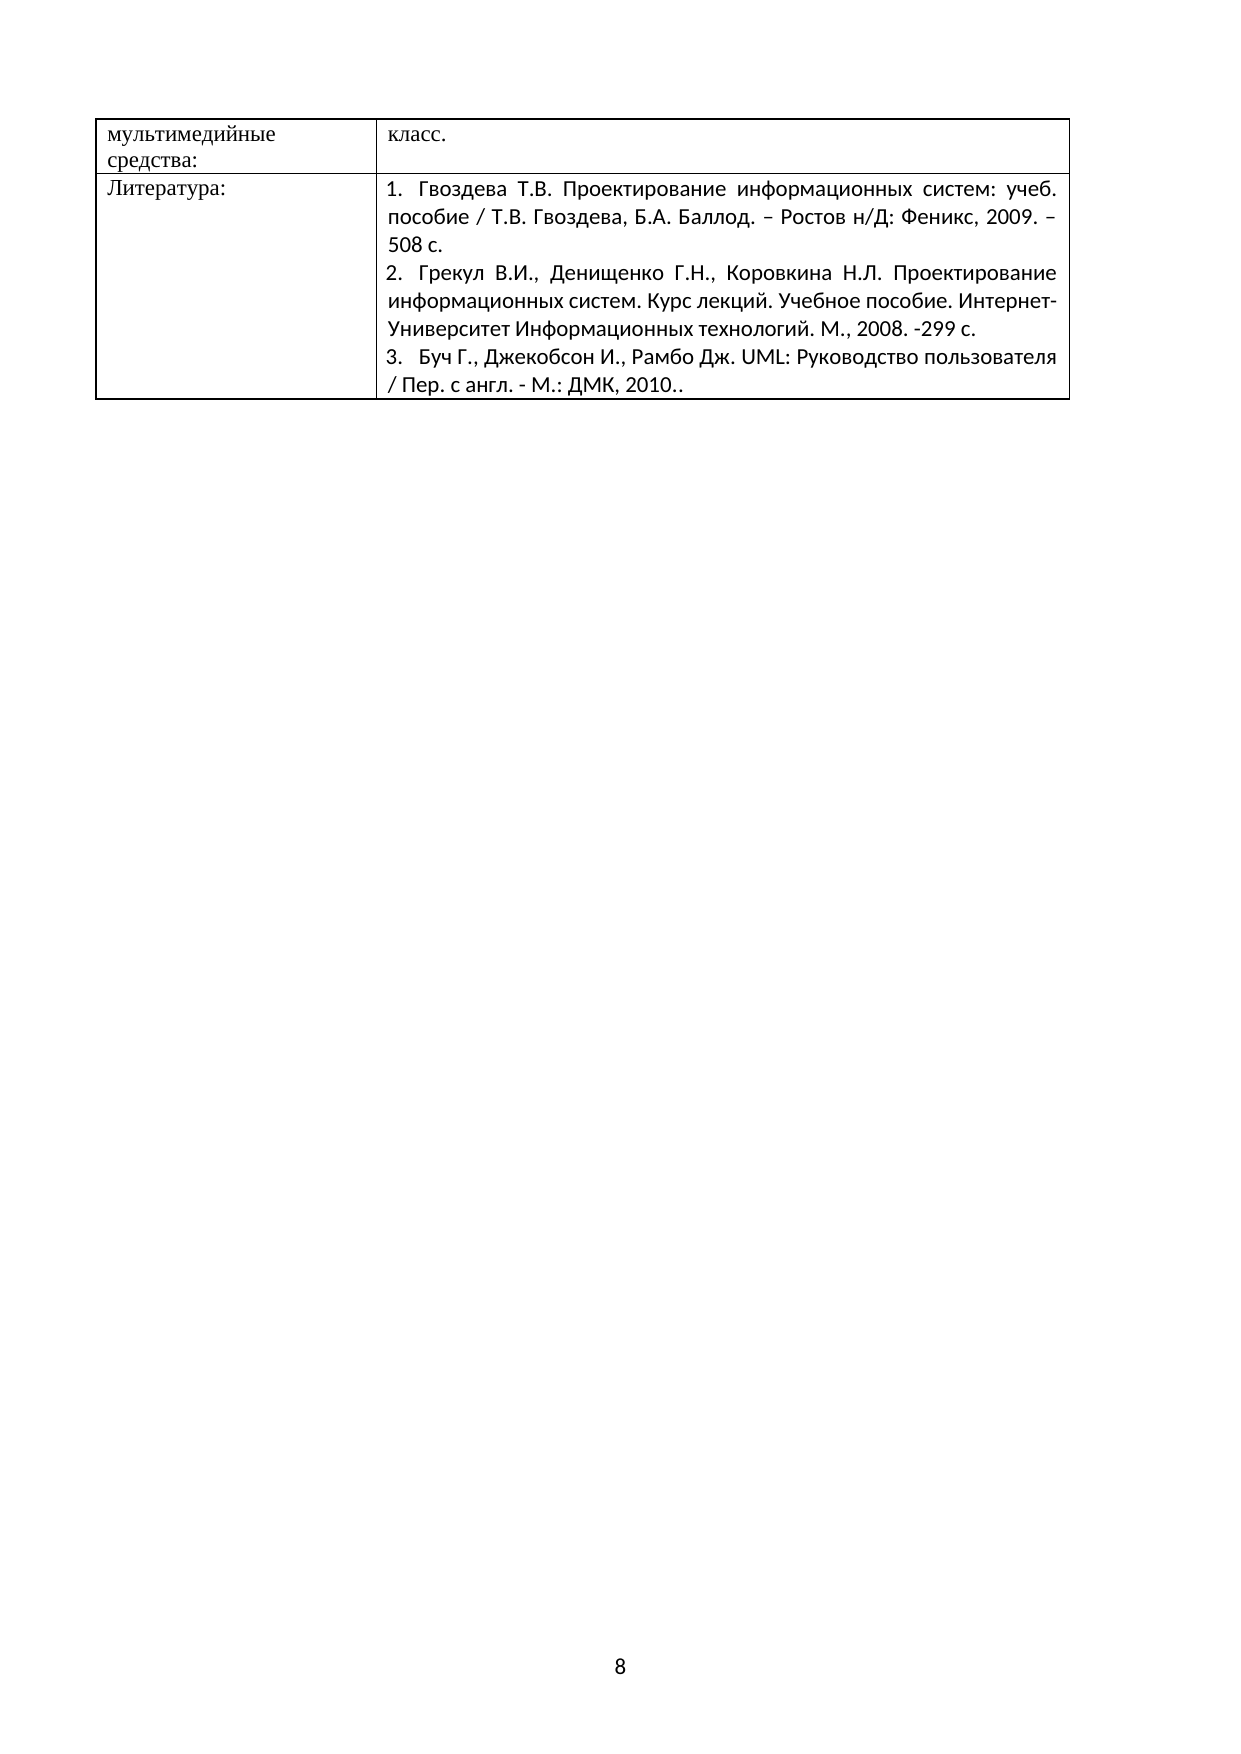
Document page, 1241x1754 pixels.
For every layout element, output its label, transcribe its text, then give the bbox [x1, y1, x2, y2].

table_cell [97, 120, 376, 172]
table_cell Гвоздева Т.В. Проектирование информационных систем: учеб. пособие / Т.В. Гвоздева, Б.А. Баллод. – Ростов н/Д: Феникс, 2009. –508 с. Грекул В.И., Денищенко Г.Н., Коровкина Н.Л. Проектирование информационных систем. Курс лекций. Учебное пособие. Интернет-Университет Информационных технологий. М., 2008. -299 с. Буч Г., Джекобсон И., Рамбо Дж. UML: Руководство пользователя / Пер. с англ. - М.: ДМК, 2010.. [377, 174, 1069, 398]
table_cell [377, 120, 1069, 172]
table_cell Литература: [97, 174, 376, 398]
